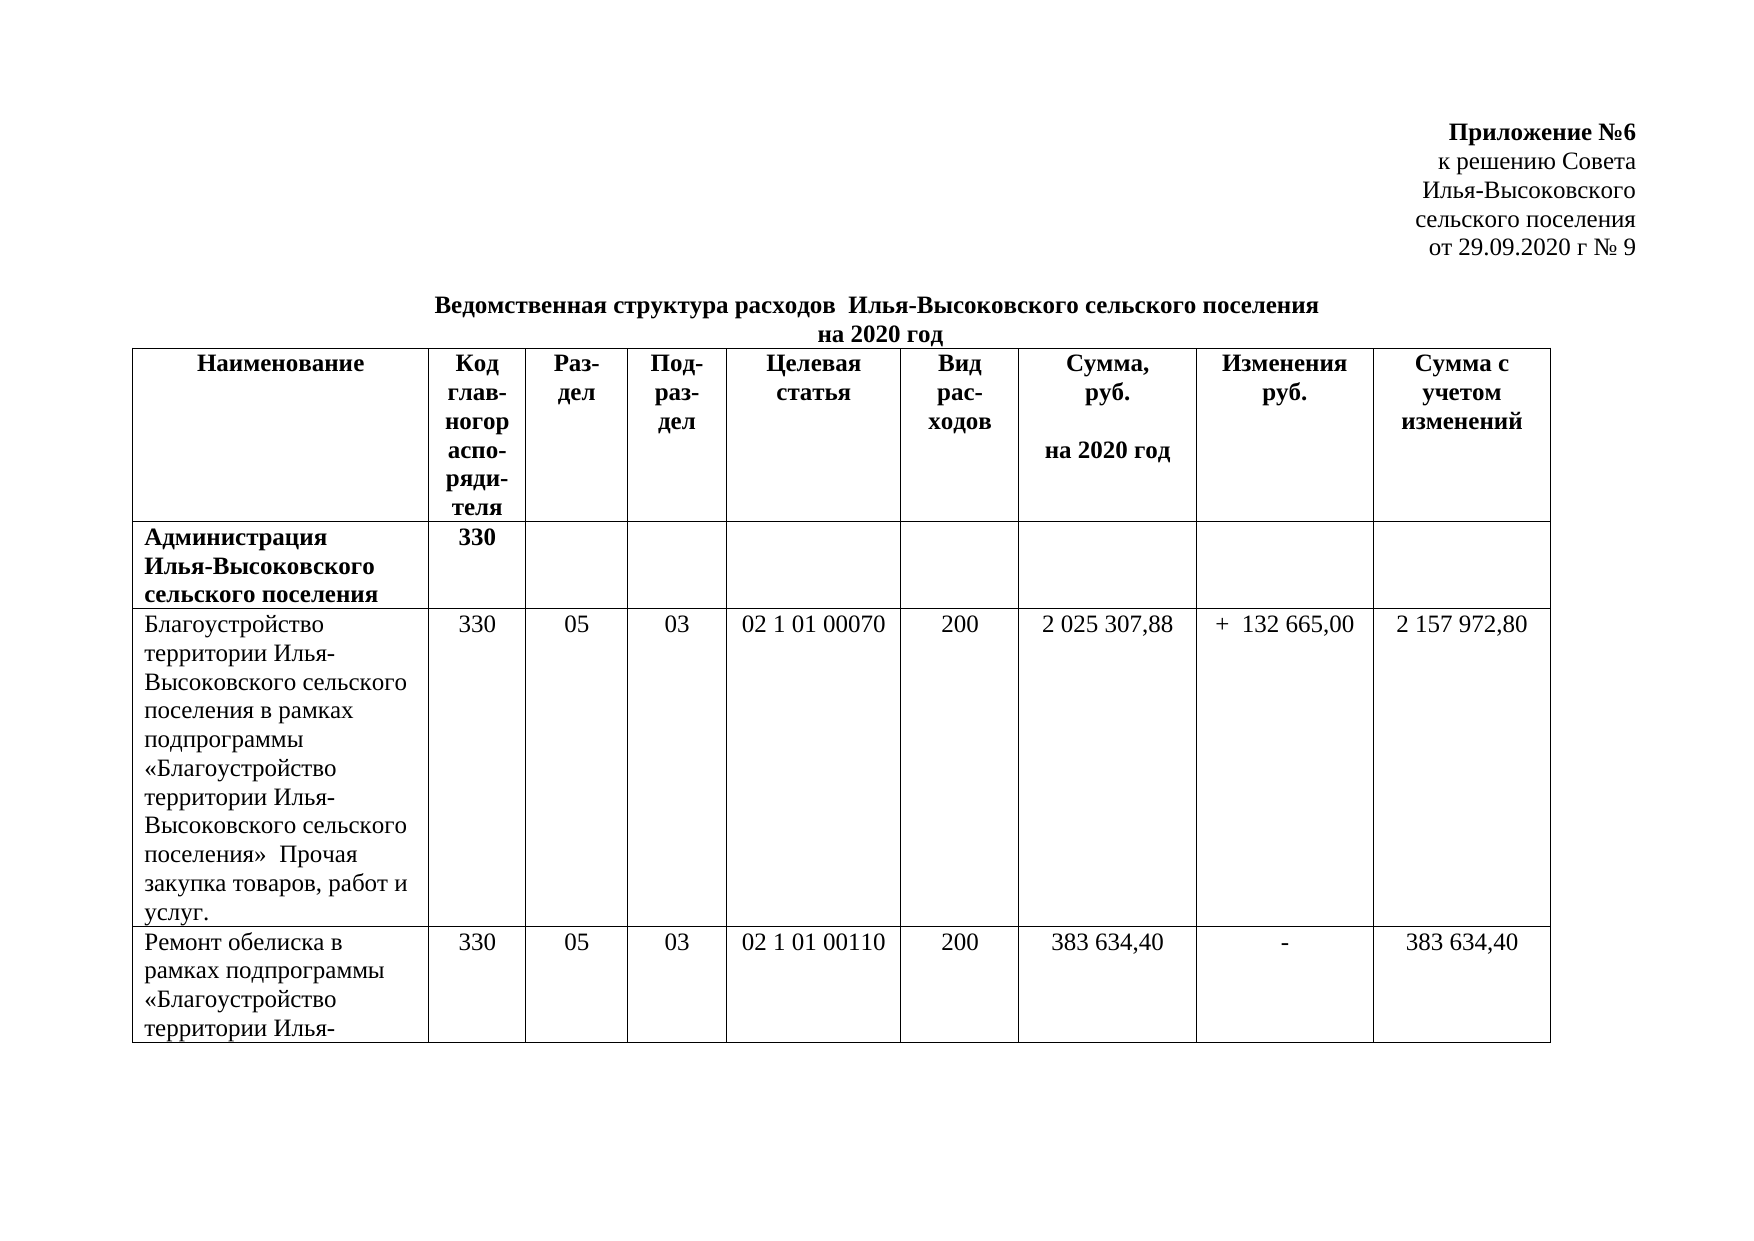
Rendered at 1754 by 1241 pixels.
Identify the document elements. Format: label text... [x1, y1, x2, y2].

table_cell 383 634,40 [1019, 927, 1196, 1042]
table_cell 2 025 307,88 [1019, 609, 1196, 926]
table_header Сумма с учетом изменений [1374, 349, 1550, 521]
table_cell [727, 522, 900, 608]
table_cell 02 1 01 00070 [727, 609, 900, 926]
table_cell 05 [526, 927, 627, 1042]
table_header Код глав-ногораспо-ряди- теля [429, 349, 525, 521]
table_cell 330 [429, 522, 525, 608]
table_header Целевая статья [727, 349, 900, 521]
table_cell - [1197, 927, 1373, 1042]
table_cell 330 [429, 927, 525, 1042]
table_cell [1019, 522, 1196, 608]
table_header Вид рас-ходов [901, 349, 1018, 521]
text на 2020 год [118, 319, 1636, 347]
table_cell 200 [901, 609, 1018, 926]
table_cell 200 [901, 927, 1018, 1042]
table_cell 03 [628, 609, 726, 926]
text к решению Совета [118, 146, 1636, 175]
text Илья-Высоковского [118, 175, 1636, 204]
table_cell Администрация Илья-Высоковского сельского поселения [133, 522, 428, 608]
table_cell [901, 522, 1018, 608]
text Приложение №6 [118, 117, 1636, 146]
table_cell [526, 522, 627, 608]
text от 29.09.2020 г № 9 [118, 232, 1636, 261]
table_cell 02 1 01 00110 [727, 927, 900, 1042]
table_cell [1197, 522, 1373, 608]
table_cell 2 157 972,80 [1374, 609, 1550, 926]
text сельского поселения [118, 204, 1636, 232]
table_cell 383 634,40 [1374, 927, 1550, 1042]
text Ведомственная структура расходов Илья-Высоковского сельского поселения [118, 290, 1636, 319]
table_cell 05 [526, 609, 627, 926]
table_header Раз- дел [526, 349, 627, 521]
table_cell 330 [429, 609, 525, 926]
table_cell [133, 927, 428, 1042]
table_header Изменения руб. [1197, 349, 1373, 521]
table_cell [628, 522, 726, 608]
table_cell + 132 665,00 [1197, 609, 1373, 926]
table_cell Благоустройство территории Илья-Высоковского сельского поселения в рамках подпрограммы «Благоустройство территории Илья-Высоковского сельского поселения» Прочая закупка товаров, работ и услуг. [133, 609, 428, 926]
table_header Наименование [133, 349, 428, 521]
table_header Сумма, руб. на 2020 год [1019, 349, 1196, 521]
table_cell [1374, 522, 1550, 608]
table_header Под- раз-дел [628, 349, 726, 521]
table_cell 03 [628, 927, 726, 1042]
